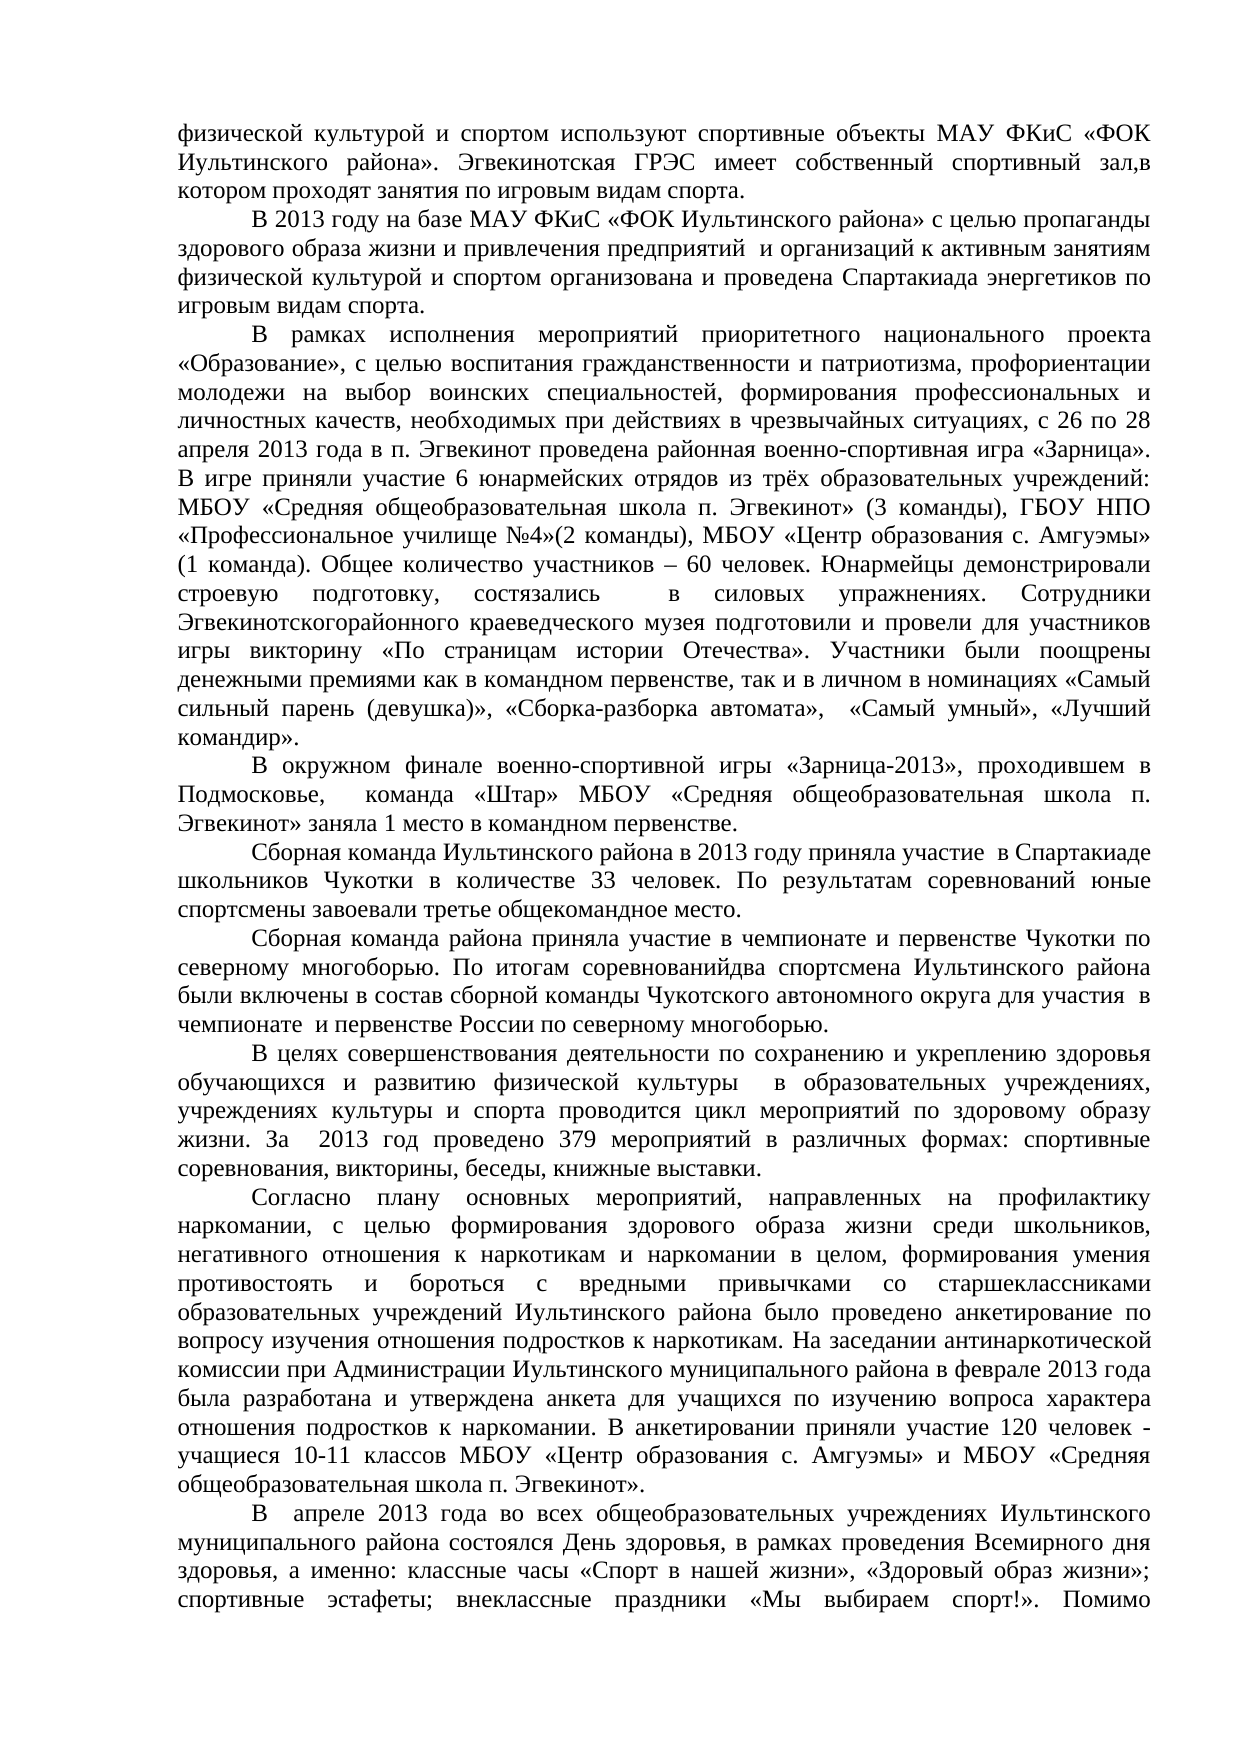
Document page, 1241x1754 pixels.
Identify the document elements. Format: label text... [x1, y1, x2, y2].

text Сборная команда района приняла участие в чемпионате и первенстве Чукотки по северному многоборью. По итогам соревнованийдва спортсмена Иультинского района были включены в состав сборной команды Чукотского автономного округа для участия в чемпионате и первенстве России по северному многоборью. [177, 923, 1152, 1038]
text В рамках исполнения мероприятий приоритетного национального проекта «Образование», с целью воспитания гражданственности и патриотизма, профориентации молодежи на выбор воинских специальностей, формирования профессиональных и личностных качеств, необходимых при действиях в чрезвычайных ситуациях, с 26 по 28 апреля 2013 года в п. Эгвекинот проведена районная военно-спортивная игра «Зарница». В игре приняли участие 6 юнармейских отрядов из трёх образовательных учреждений: МБОУ «Средняя общеобразовательная школа п. Эгвекинот» (3 команды), ГБОУ НПО «Профессиональное училище №4»(2 команды), МБОУ «Центр образования с. Амгуэмы» (1 команда). Общее количество участников – 60 человек. Юнармейцы демонстрировали строевую подготовку, состязались в силовых упражнениях. Сотрудники Эгвекинотскогорайонного краеведческого музея подготовили и провели для участников игры викторину «По страницам истории Отечества». Участники были поощрены денежными премиями как в командном первенстве, так и в личном в номинациях «Самый сильный парень (девушка)», «Сборка-разборка автомата», «Самый умный», «Лучший командир». [177, 319, 1152, 751]
text В 2013 году на базе МАУ ФКиС «ФОК Иультинского района» с целью пропаганды здорового образа жизни и привлечения предприятий и организаций к активным занятиям физической культурой и спортом организована и проведена Спартакиада энергетиков по игровым видам спорта. [177, 204, 1152, 319]
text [177, 118, 1152, 204]
text В окружном финале военно-спортивной игры «Зарница-2013», проходившем в Подмосковье, команда «Штар» МБОУ «Средняя общеобразовательная школа п. Эгвекинот» заняла 1 место в командном первенстве. [177, 751, 1152, 837]
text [177, 1498, 1152, 1613]
text Согласно плану основных мероприятий, направленных на профилактику наркомании, с целью формирования здорового образа жизни среди школьников, негативного отношения к наркотикам и наркомании в целом, формирования умения противостоять и бороться с вредными привычками со старшеклассниками образовательных учреждений Иультинского района было проведено анкетирование по вопросу изучения отношения подростков к наркотикам. На заседании антинаркотической комиссии при Администрации Иультинского муниципального района в феврале 2013 года была разработана и утверждена анкета для учащихся по изучению вопроса характера отношения подростков к наркомании. В анкетировании приняли участие 120 человек - учащиеся 10-11 классов МБОУ «Центр образования с. Амгуэмы» и МБОУ «Средняя общеобразовательная школа п. Эгвекинот». [177, 1182, 1152, 1498]
text В целях совершенствования деятельности по сохранению и укреплению здоровья обучающихся и развитию физической культуры в образовательных учреждениях, учреждениях культуры и спорта проводится цикл мероприятий по здоровому образу жизни. За 2013 год проведено 379 мероприятий в различных формах: спортивные соревнования, викторины, беседы, книжные выставки. [177, 1038, 1152, 1182]
text Сборная команда Иультинского района в 2013 году приняла участие в Спартакиаде школьников Чукотки в количестве 33 человек. По результатам соревнований юные спортсмены завоевали третье общекомандное место. [177, 837, 1152, 923]
